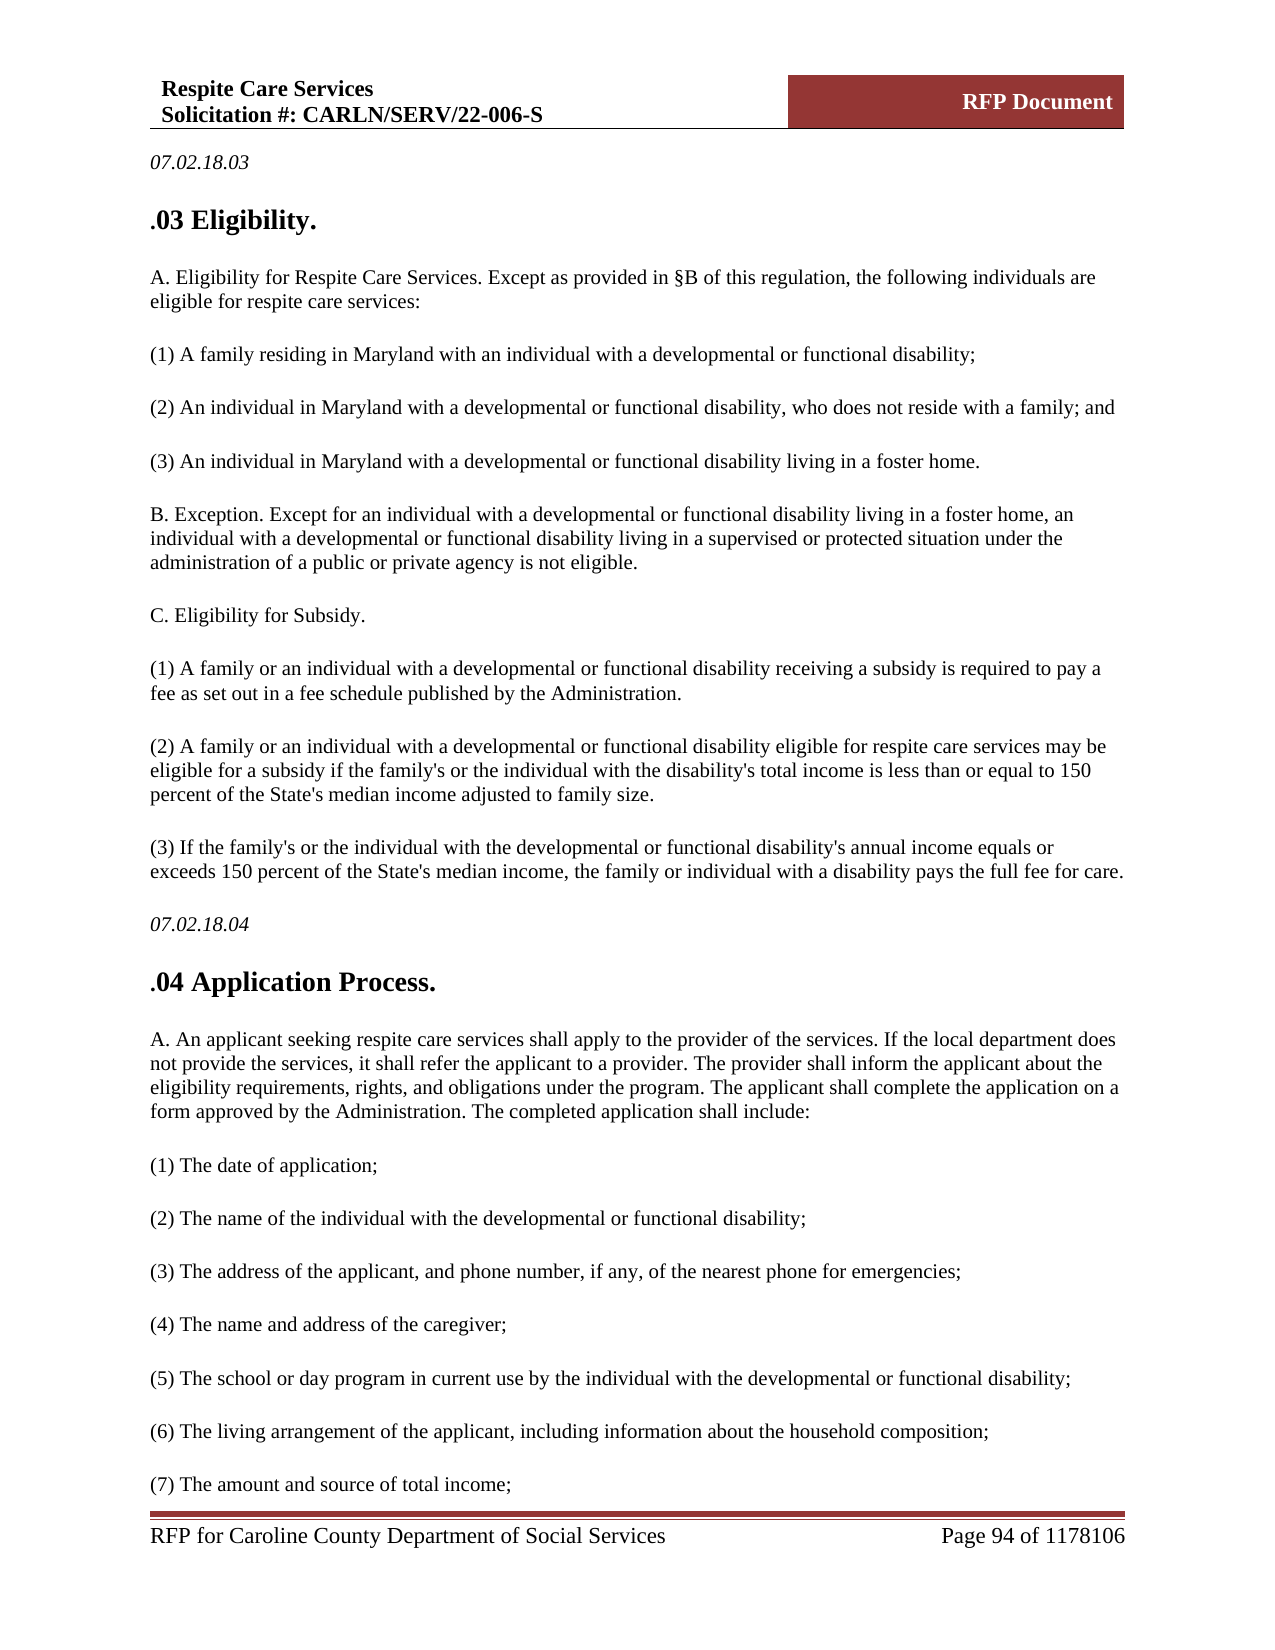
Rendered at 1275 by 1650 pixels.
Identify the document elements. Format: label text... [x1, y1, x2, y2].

text (1) A family or an individual with a developmental or functional disability receiving a subsidy is required to pay a fee as set out in a fee schedule published by the Administration. [150, 656, 1125, 704]
text 07.02.18.04 [150, 912, 1125, 936]
text (6) The living arrangement of the applicant, including information about the household composition; [150, 1419, 1125, 1443]
subtitle .03 Eligibility. [150, 203, 1125, 236]
text (2) A family or an individual with a developmental or functional disability eligible for respite care services may be eligible for a subsidy if the family's or the individual with the disability's total income is less than or equal to 150 percent of the State's median income adjusted to family size. [150, 734, 1125, 806]
text (3) The address of the applicant, and phone number, if any, of the nearest phone for emergencies; [150, 1259, 1125, 1283]
text (4) The name and address of the caregiver; [150, 1312, 1125, 1336]
text (5) The school or day program in current use by the individual with the developmental or functional disability; [150, 1365, 1125, 1389]
text (7) The amount and source of total income; [150, 1472, 1125, 1496]
text (2) An individual in Maryland with a developmental or functional disability, who does not reside with a family; and [150, 395, 1125, 419]
text (3) An individual in Maryland with a developmental or functional disability living in a foster home. [150, 448, 1125, 473]
text C. Eligibility for Subsidy. [150, 603, 1125, 627]
text (1) A family residing in Maryland with an individual with a developmental or functional disability; [150, 342, 1125, 366]
subtitle .04 Application Process. [150, 966, 1125, 998]
text B. Exception. Except for an individual with a developmental or functional disability living in a foster home, an individual with a developmental or functional disability living in a supervised or protected situation under the administration of a public or private agency is not eligible. [150, 502, 1125, 574]
text (3) If the family's or the individual with the developmental or functional disability's annual income equals or exceeds 150 percent of the State's median income, the family or individual with a disability pays the full fee for care. [150, 835, 1125, 883]
text A. An applicant seeking respite care services shall apply to the provider of the services. If the local department does not provide the services, it shall refer the applicant to a provider. The provider shall inform the applicant about the eligibility requirements, rights, and obligations under the program. The applicant shall complete the application on a form approved by the Administration. The completed application shall include: [150, 1027, 1125, 1123]
text 07.02.18.03 [150, 150, 1125, 174]
text (1) The date of application; [150, 1152, 1125, 1177]
text A. Eligibility for Respite Care Services. Except as provided in §B of this regulation, the following individuals are eligible for respite care services: [150, 265, 1125, 313]
text (2) The name of the individual with the developmental or functional disability; [150, 1206, 1125, 1230]
